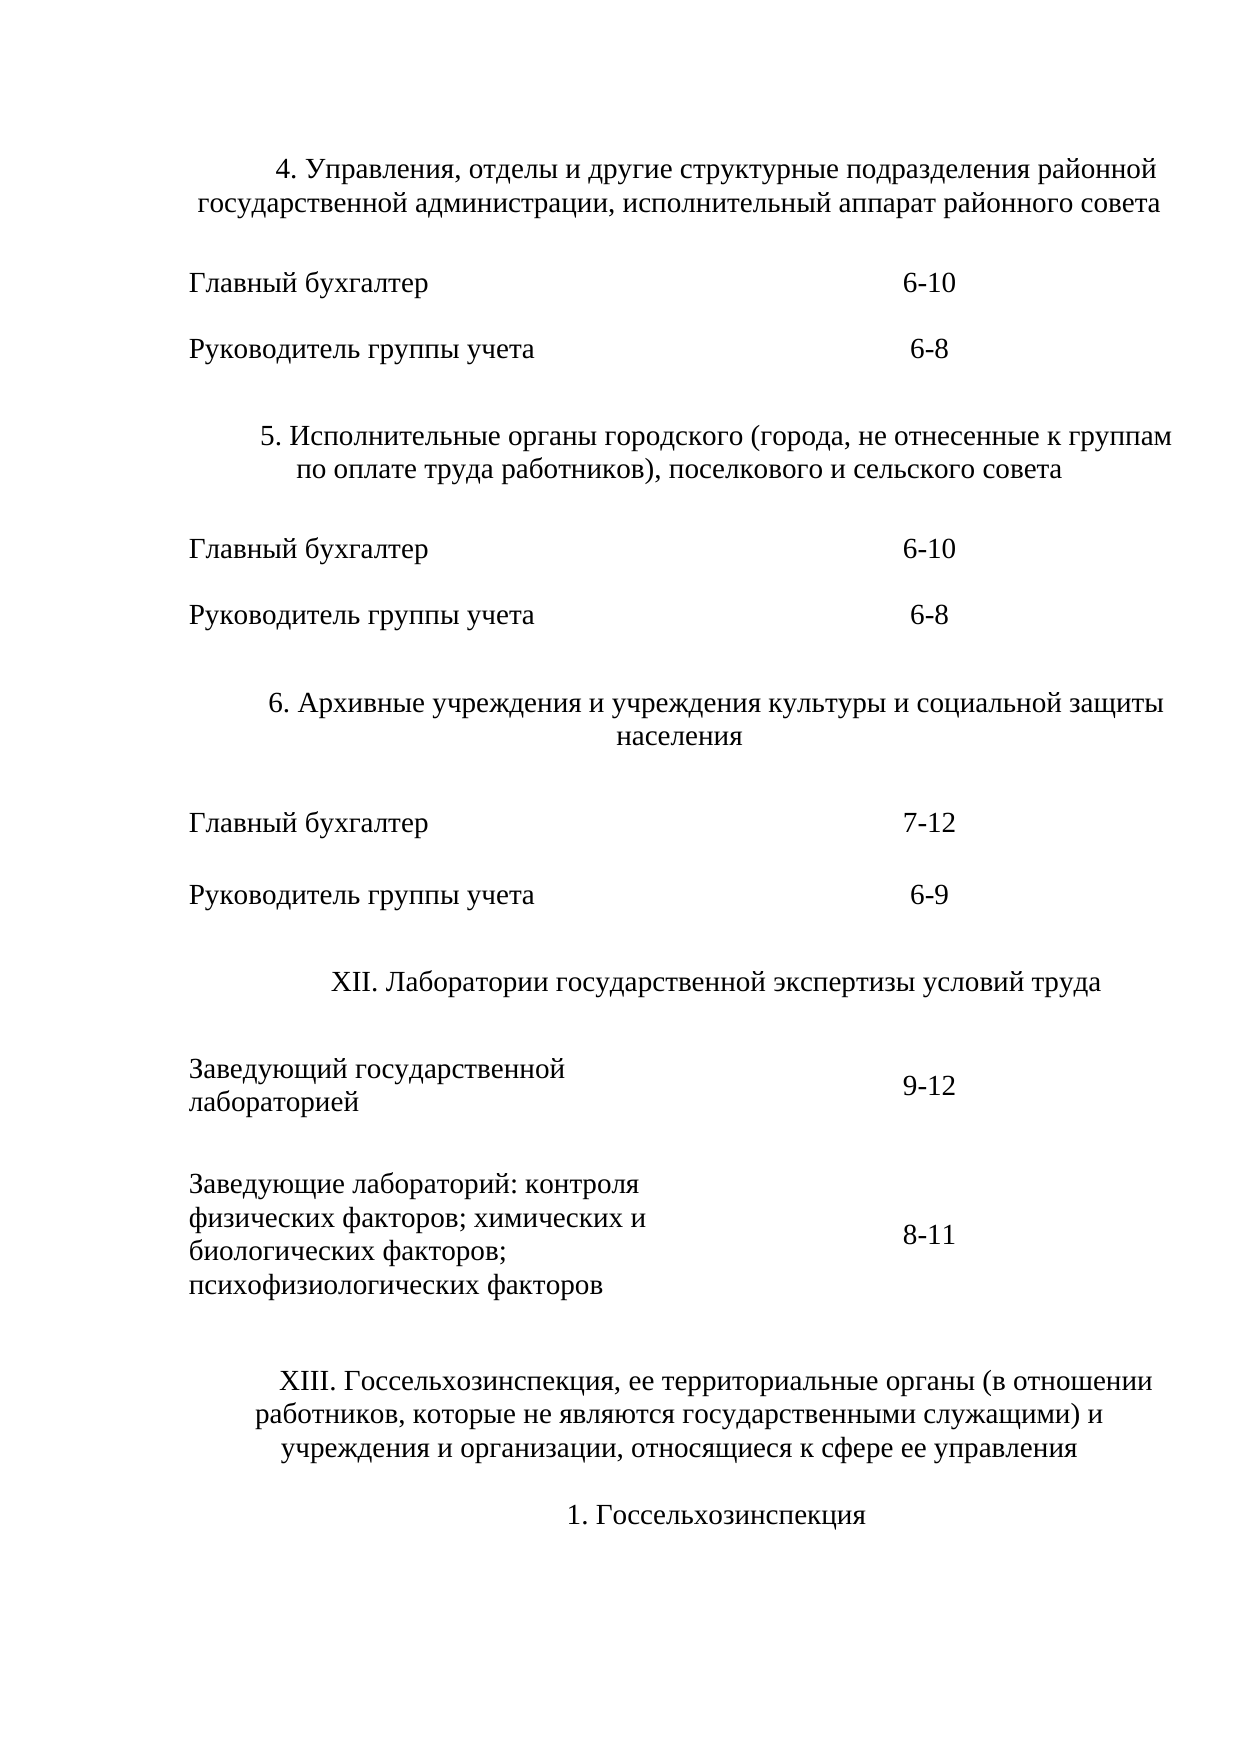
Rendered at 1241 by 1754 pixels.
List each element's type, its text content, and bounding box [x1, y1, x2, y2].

table_cell Руководитель группы учета [177, 858, 679, 930]
table_header 7-12 [679, 785, 1180, 858]
text XIII. Госсельхозинспекция, ее территориальные органы (в отношении работников, которые не являются государственными служащими) и учреждения и организации, относящиеся к сфере ее управления [177, 1363, 1181, 1463]
table_header 6-10 [679, 519, 1180, 577]
table_cell Руководитель группы учета [177, 577, 679, 651]
table_header Главный бухгалтер [177, 519, 679, 577]
table_cell 8-11 [679, 1138, 1180, 1329]
text 6. Архивные учреждения и учреждения культуры и социальной защиты населения [177, 685, 1181, 752]
table_header Главный бухгалтер [177, 785, 679, 858]
text 5. Исполнительные органы городского (города, не отнесенные к группам по оплате труда работников), поселкового и сельского совета [177, 418, 1181, 485]
table_header Заведующий государственной лабораторией [177, 1031, 679, 1138]
table_cell Руководитель группы учета [177, 311, 679, 384]
text 1. Госсельхозинспекция [177, 1497, 1181, 1531]
table_cell 6-9 [679, 858, 1180, 930]
table_cell 6-8 [679, 311, 1180, 384]
table_cell 6-8 [679, 577, 1180, 651]
table_header 9-12 [679, 1031, 1180, 1138]
text XII. Лаборатории государственной экспертизы условий труда [177, 964, 1181, 997]
table_header 6-10 [679, 252, 1180, 311]
table_header Главный бухгалтер [177, 252, 679, 311]
text 4. Управления, отделы и другие структурные подразделения районной государственной администрации, исполнительный аппарат районного совета [177, 152, 1181, 219]
table_cell Заведующие лабораторий: контроля физических факторов; химических и биологических факторов; психофизиологических факторов [177, 1138, 679, 1329]
